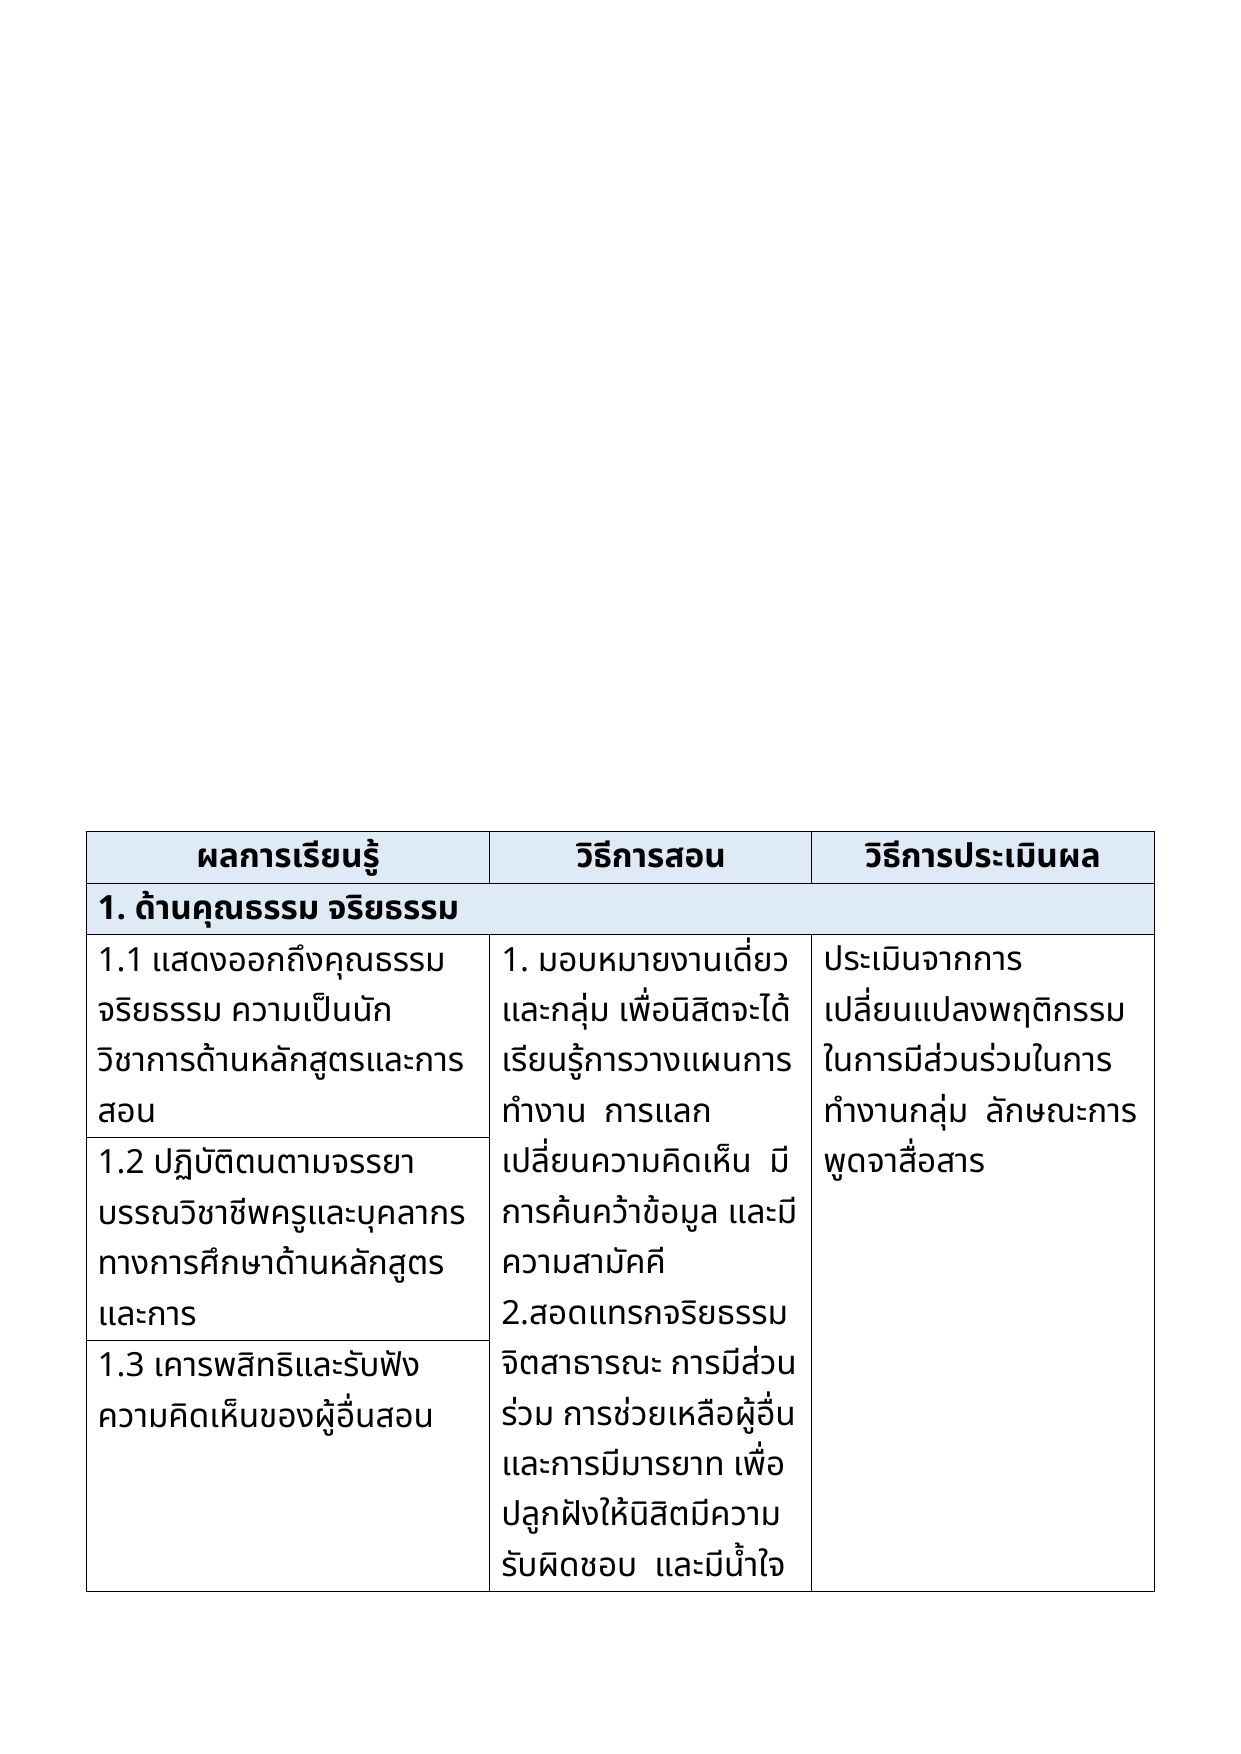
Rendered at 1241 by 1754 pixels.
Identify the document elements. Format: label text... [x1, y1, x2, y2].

table_header วิธีการสอน [490, 832, 811, 883]
table_cell 1. มอบหมายงานเดี่ยวและกลุ่ม เพื่อนิสิตจะได้เรียนรู้การวางแผนการทำงาน การแลกเปลี่ยนความคิดเห็น มีการค้นคว้าข้อมูล และมีความสามัคคี 2.สอดแทรกจริยธรรม จิตสาธารณะ การมีส่วนร่วม การช่วยเหลือผู้อื่น และการมีมารยาท เพื่อปลูกฝังให้นิสิตมีความรับผิดชอบ และมีน้ำใจ [490, 935, 811, 1591]
table_cell 1.3 เคารพสิทธิและรับฟังความคิดเห็นของผู้อื่นสอน [87, 1341, 489, 1591]
table_header วิธีการประเมินผล [812, 832, 1154, 883]
table_cell 1.2 ปฏิบัติตนตามจรรยาบรรณวิชาชีพครูและบุคลากรทางการศึกษาด้านหลักสูตรและการ [87, 1138, 489, 1340]
table_cell 1. ด้านคุณธรรม จริยธรรม [87, 884, 1154, 934]
table_header ผลการเรียนรู้ [87, 832, 489, 883]
table_cell ประเมินจากการเปลี่ยนแปลงพฤติกรรมในการมีส่วนร่วมในการทำงานกลุ่ม ลักษณะการพูดจาสื่อสาร [812, 935, 1154, 1591]
table_cell 1.1แสดงออกถึงคุณธรรมจริยธรรม ความเป็นนักวิชาการด้านหลักสูตรและการสอน [87, 935, 489, 1137]
